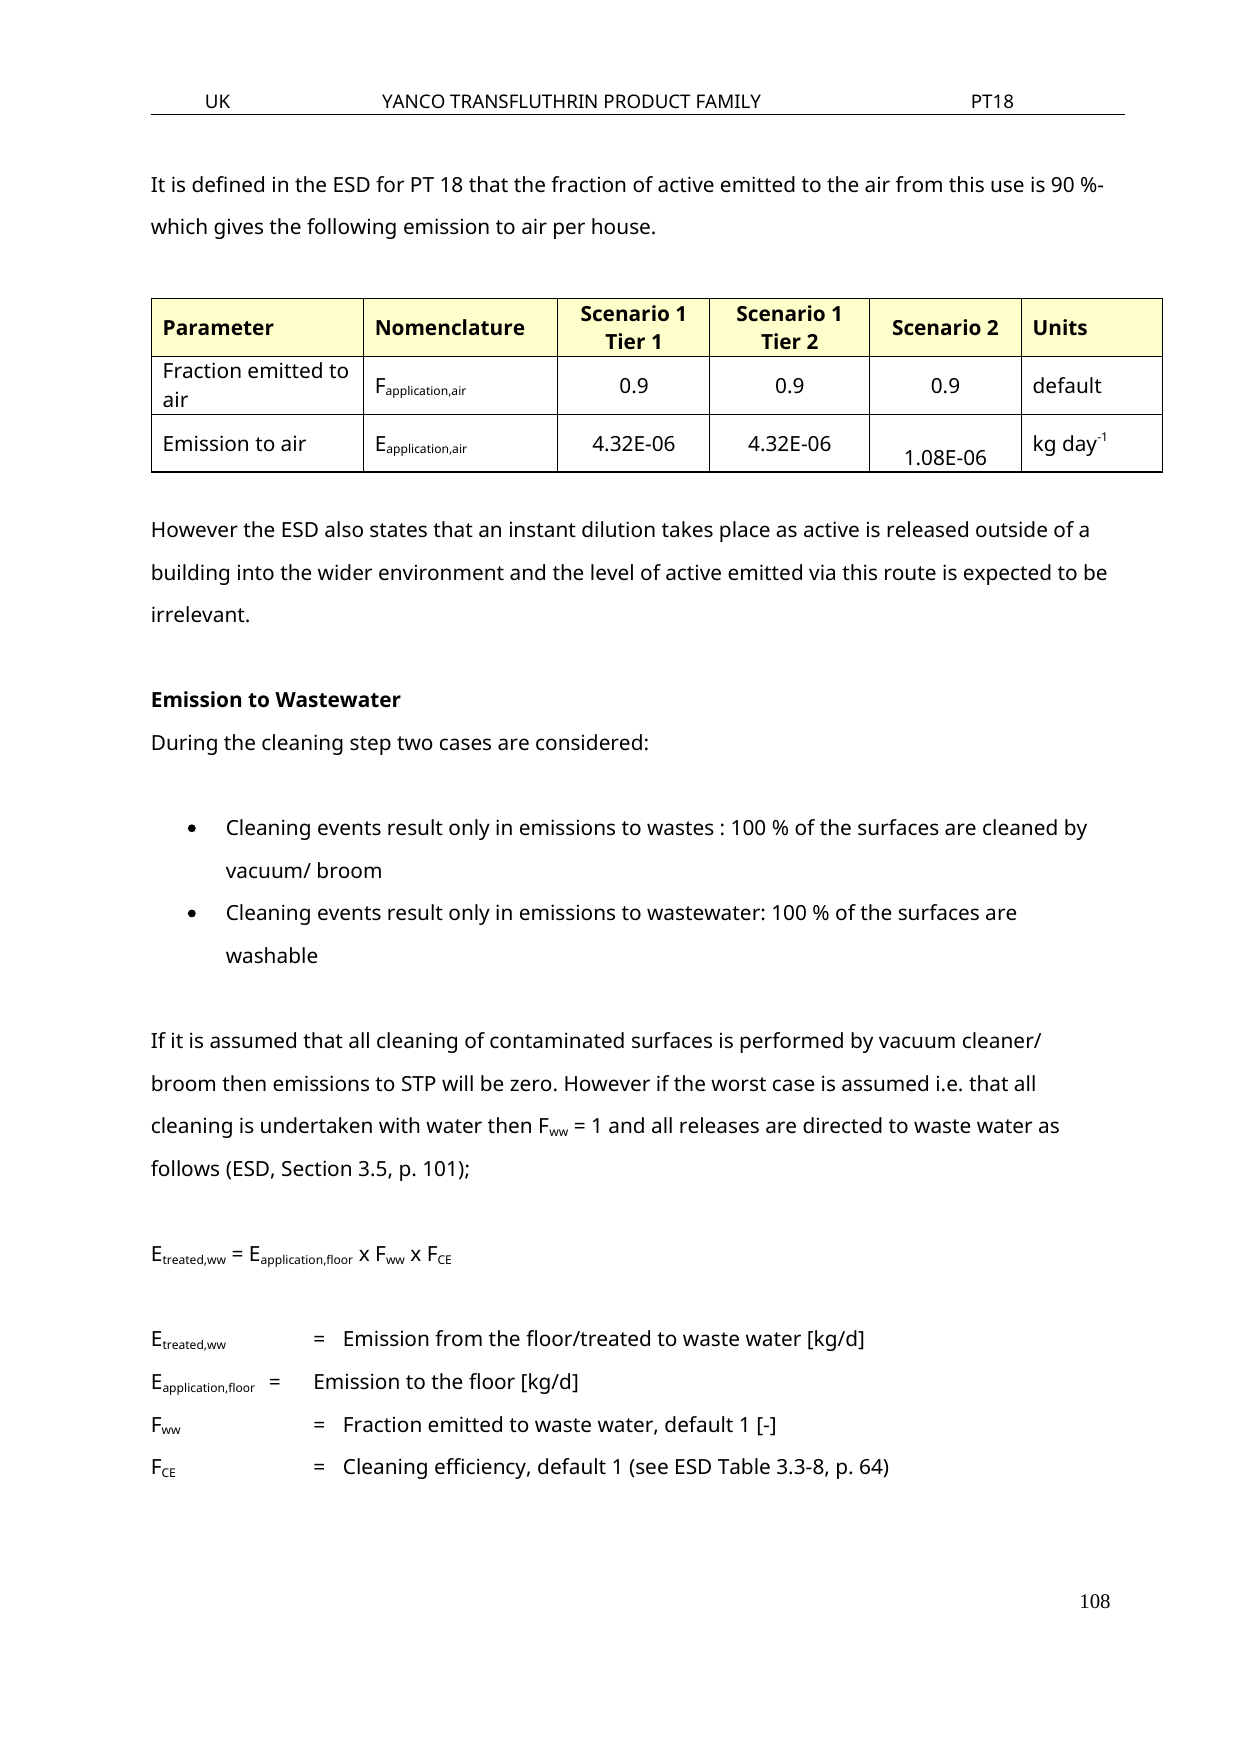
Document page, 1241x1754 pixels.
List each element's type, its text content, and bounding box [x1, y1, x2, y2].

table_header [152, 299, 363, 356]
text Etreated,ww = Eapplication,floor x Fww x FCE [151, 1239, 1110, 1268]
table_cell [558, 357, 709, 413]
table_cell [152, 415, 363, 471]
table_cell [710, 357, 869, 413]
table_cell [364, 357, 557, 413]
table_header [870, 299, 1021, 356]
text It is defined in the ESD for PT 18 that the fraction of active emitted to the air from this use is 90 %- which gives the following emission to air per house. [151, 170, 1110, 241]
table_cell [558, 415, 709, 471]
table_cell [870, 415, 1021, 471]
text If it is assumed that all cleaning of contaminated surfaces is performed by vacuum cleaner/ broom then emissions to STP will be zero. However if the worst case is assumed i.e. that all cleaning is undertaken with water then Fww = 1 and all releases are directed to waste water as follows (ESD, Section 3.5, p. 101); [151, 1026, 1110, 1183]
list Cleaning events result only in emissions to wastes : 100 % of the surfaces are cleaned by vacuum/ broom [188, 813, 1110, 884]
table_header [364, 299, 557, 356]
text However the ESD also states that an instant dilution takes place as active is released outside of a building into the wider environment and the level of active emitted via this route is expected to be irrelevant. [151, 515, 1110, 629]
list Cleaning events result only in emissions to wastewater: 100 % of the surfaces are washable [188, 898, 1110, 969]
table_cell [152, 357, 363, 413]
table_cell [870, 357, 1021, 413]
text Emission to Wastewater [151, 686, 1110, 714]
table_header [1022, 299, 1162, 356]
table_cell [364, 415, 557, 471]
text During the cleaning step two cases are considered: [151, 728, 1110, 757]
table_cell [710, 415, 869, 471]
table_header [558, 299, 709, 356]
text Fww = Fraction emitted to waste water, default 1 [-] [151, 1410, 1110, 1438]
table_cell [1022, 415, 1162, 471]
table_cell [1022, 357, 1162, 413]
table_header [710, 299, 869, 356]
text Eapplication,floor = Emission to the floor [kg/d] [151, 1367, 1110, 1396]
text FCE = Cleaning efficiency, default 1 (see ESD Table 3.3-8, p. 64) [151, 1452, 1110, 1481]
text Etreated,ww = Emission from the floor/treated to waste water [kg/d] [151, 1324, 1110, 1353]
